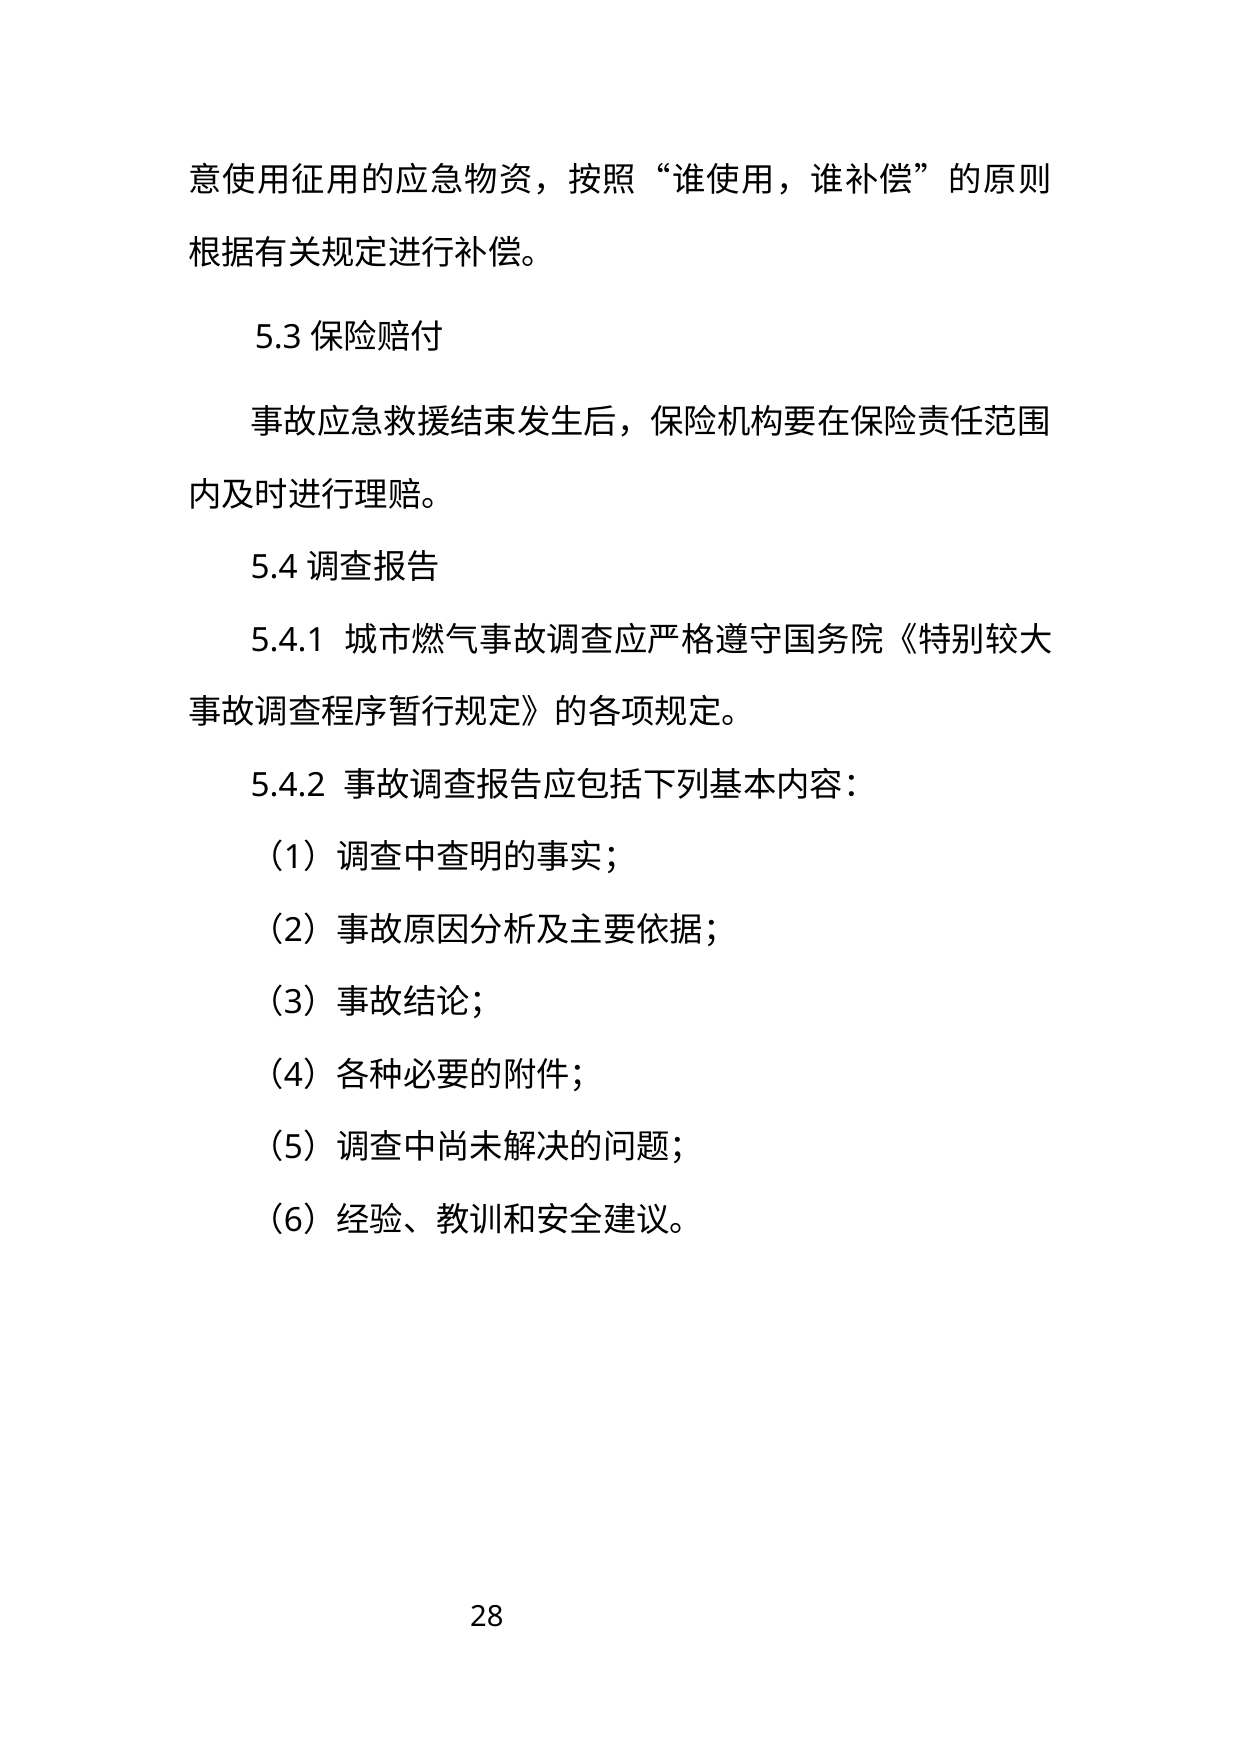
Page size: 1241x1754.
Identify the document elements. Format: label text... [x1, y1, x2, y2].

text （4）各种必要的附件； [188, 1048, 1052, 1096]
text 事故应急救援结束发生后，保险机构要在保险责任范围内及时进行理赔。 [188, 395, 1052, 516]
text 5.4.2 事故调查报告应包括下列基本内容： [188, 757, 1052, 806]
text 5.4.1 城市燃气事故调查应严格遵守国务院《特别较大事故调查程序暂行规定》的各项规定。 [188, 612, 1052, 733]
text 5.3 保险赔付 [188, 310, 1052, 359]
text （3）事故结论； [188, 975, 1052, 1023]
text （6）经验、教训和安全建议。 [188, 1193, 1052, 1241]
text （5）调查中尚未解决的问题； [188, 1120, 1052, 1169]
text （2）事故原因分析及主要依据； [188, 902, 1052, 951]
text （1）调查中查明的事实； [188, 830, 1052, 878]
text 5.4 调查报告 [188, 540, 1052, 588]
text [188, 153, 1052, 274]
